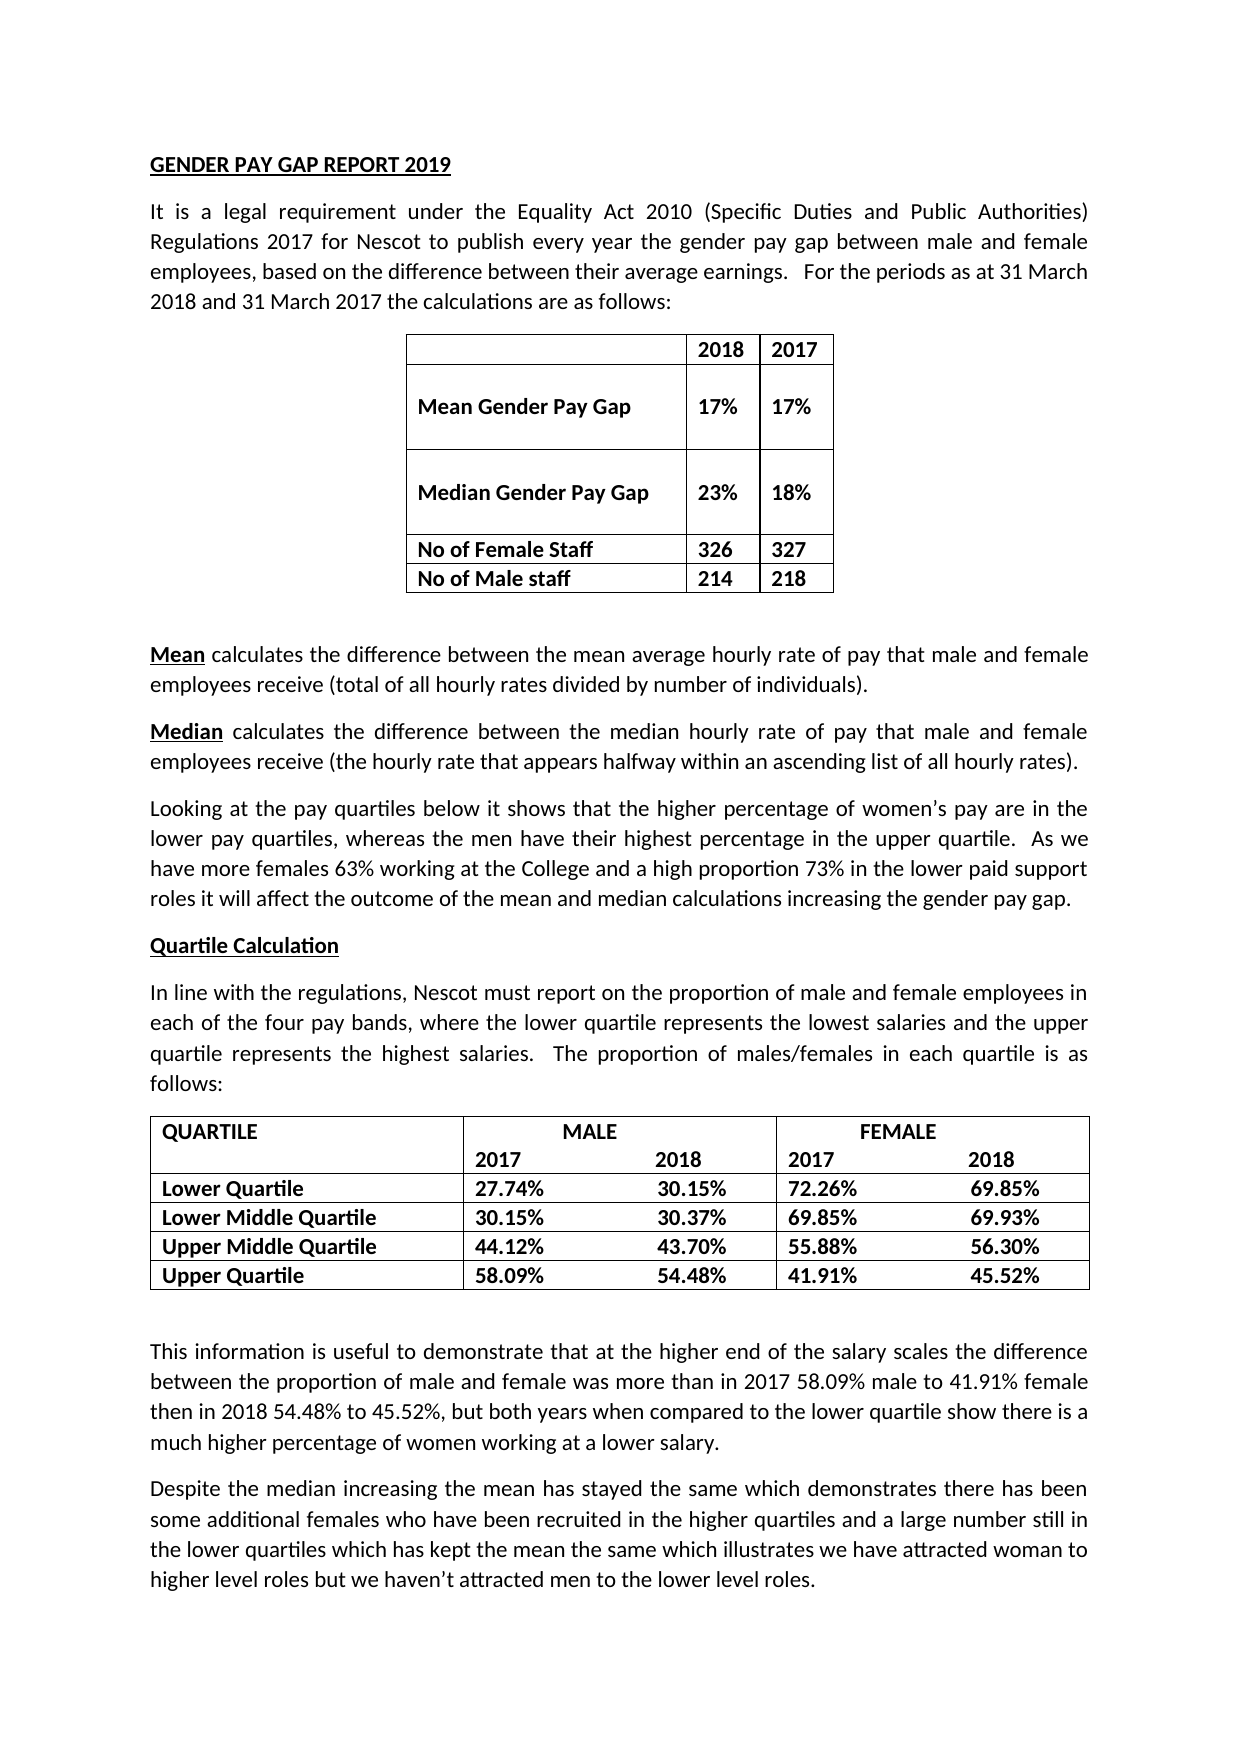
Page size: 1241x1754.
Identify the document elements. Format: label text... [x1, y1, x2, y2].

table_cell 41.91% 45.52% [777, 1261, 1089, 1289]
table_cell 69.85% 69.93% [777, 1203, 1089, 1231]
text GENDER PAY GAP REPORT 2019 [150, 150, 1090, 178]
text Despite the median increasing the mean has stayed the same which demonstrates there has been some additional females who have been recruited in the higher quartiles and a large number still in the lower quartiles which has kept the mean the same which illustrates we have attracted woman to higher level roles but we haven’t attracted men to the lower level roles. [150, 1474, 1090, 1593]
table_cell 214 [687, 564, 759, 592]
table_cell Lower Middle Quartile [151, 1203, 463, 1231]
text In line with the regulations, Nescot must report on the proportion of male and female employees in each of the four pay bands, where the lower quartile represents the lowest salaries and the upper quartile represents the highest salaries. The proportion of males/females in each quartile is as follows: [150, 978, 1090, 1097]
text Looking at the pay quartiles below it shows that the higher percentage of women’s pay are in the lower pay quartiles, whereas the men have their highest percentage in the upper quartile. As we have more females 63% working at the College and a high proportion 73% in the lower paid support roles it will affect the outcome of the mean and median calculations increasing the gender pay gap. [150, 794, 1090, 912]
text It is a legal requirement under the Equality Act 2010 (Specific Duties and Public Authorities) Regulations 2017 for Nescot to publish every year the gender pay gap between male and female employees, based on the difference between their average earnings. For the periods as at 31 March 2018 and 31 March 2017 the calculations are as follows: [150, 197, 1090, 316]
table_cell 23% [687, 450, 759, 534]
text Mean calculates the difference between the mean average hourly rate of pay that male and female employees receive (total of all hourly rates divided by number of individuals). [150, 640, 1090, 698]
text This information is useful to demonstrate that at the higher end of the salary scales the difference between the proportion of male and female was more than in 2017 58.09% male to 41.91% female then in 2018 54.48% to 45.52%, but both years when compared to the lower quartile show there is a much higher percentage of women working at a lower salary. [150, 1337, 1090, 1456]
table_cell 218 [761, 564, 833, 592]
table_cell Median Gender Pay Gap [407, 450, 686, 534]
table_cell 17% [687, 365, 759, 448]
table_cell 18% [761, 450, 833, 534]
table_cell 27.74% 30.15% [464, 1174, 776, 1202]
table_header 2017 [761, 335, 833, 363]
table_cell Mean Gender Pay Gap [407, 365, 686, 448]
table_cell No of Female Staff [407, 535, 686, 563]
table_cell 17% [761, 365, 833, 448]
text Quartile Calculation [150, 931, 1090, 959]
table_cell Lower Quartile [151, 1174, 463, 1202]
table_cell 326 [687, 535, 759, 563]
table_cell Upper Middle Quartile [151, 1232, 463, 1260]
table_cell 72.26% 69.85% [777, 1174, 1089, 1202]
table_cell 30.15% 30.37% [464, 1203, 776, 1231]
table_header QUARTILE [151, 1117, 463, 1173]
table_cell 58.09% 54.48% [464, 1261, 776, 1289]
table_header [407, 335, 686, 363]
table_cell 327 [761, 535, 833, 563]
table_header MALE 2017 2018 [464, 1117, 776, 1173]
table_cell Upper Quartile [151, 1261, 463, 1289]
table_cell No of Male staff [407, 564, 686, 592]
table_cell 55.88% 56.30% [777, 1232, 1089, 1260]
text Median calculates the difference between the median hourly rate of pay that male and female employees receive (the hourly rate that appears halfway within an ascending list of all hourly rates). [150, 717, 1090, 775]
table_cell 44.12% 43.70% [464, 1232, 776, 1260]
table_header FEMALE 2017 2018 [777, 1117, 1089, 1173]
table_header 2018 [687, 335, 759, 363]
